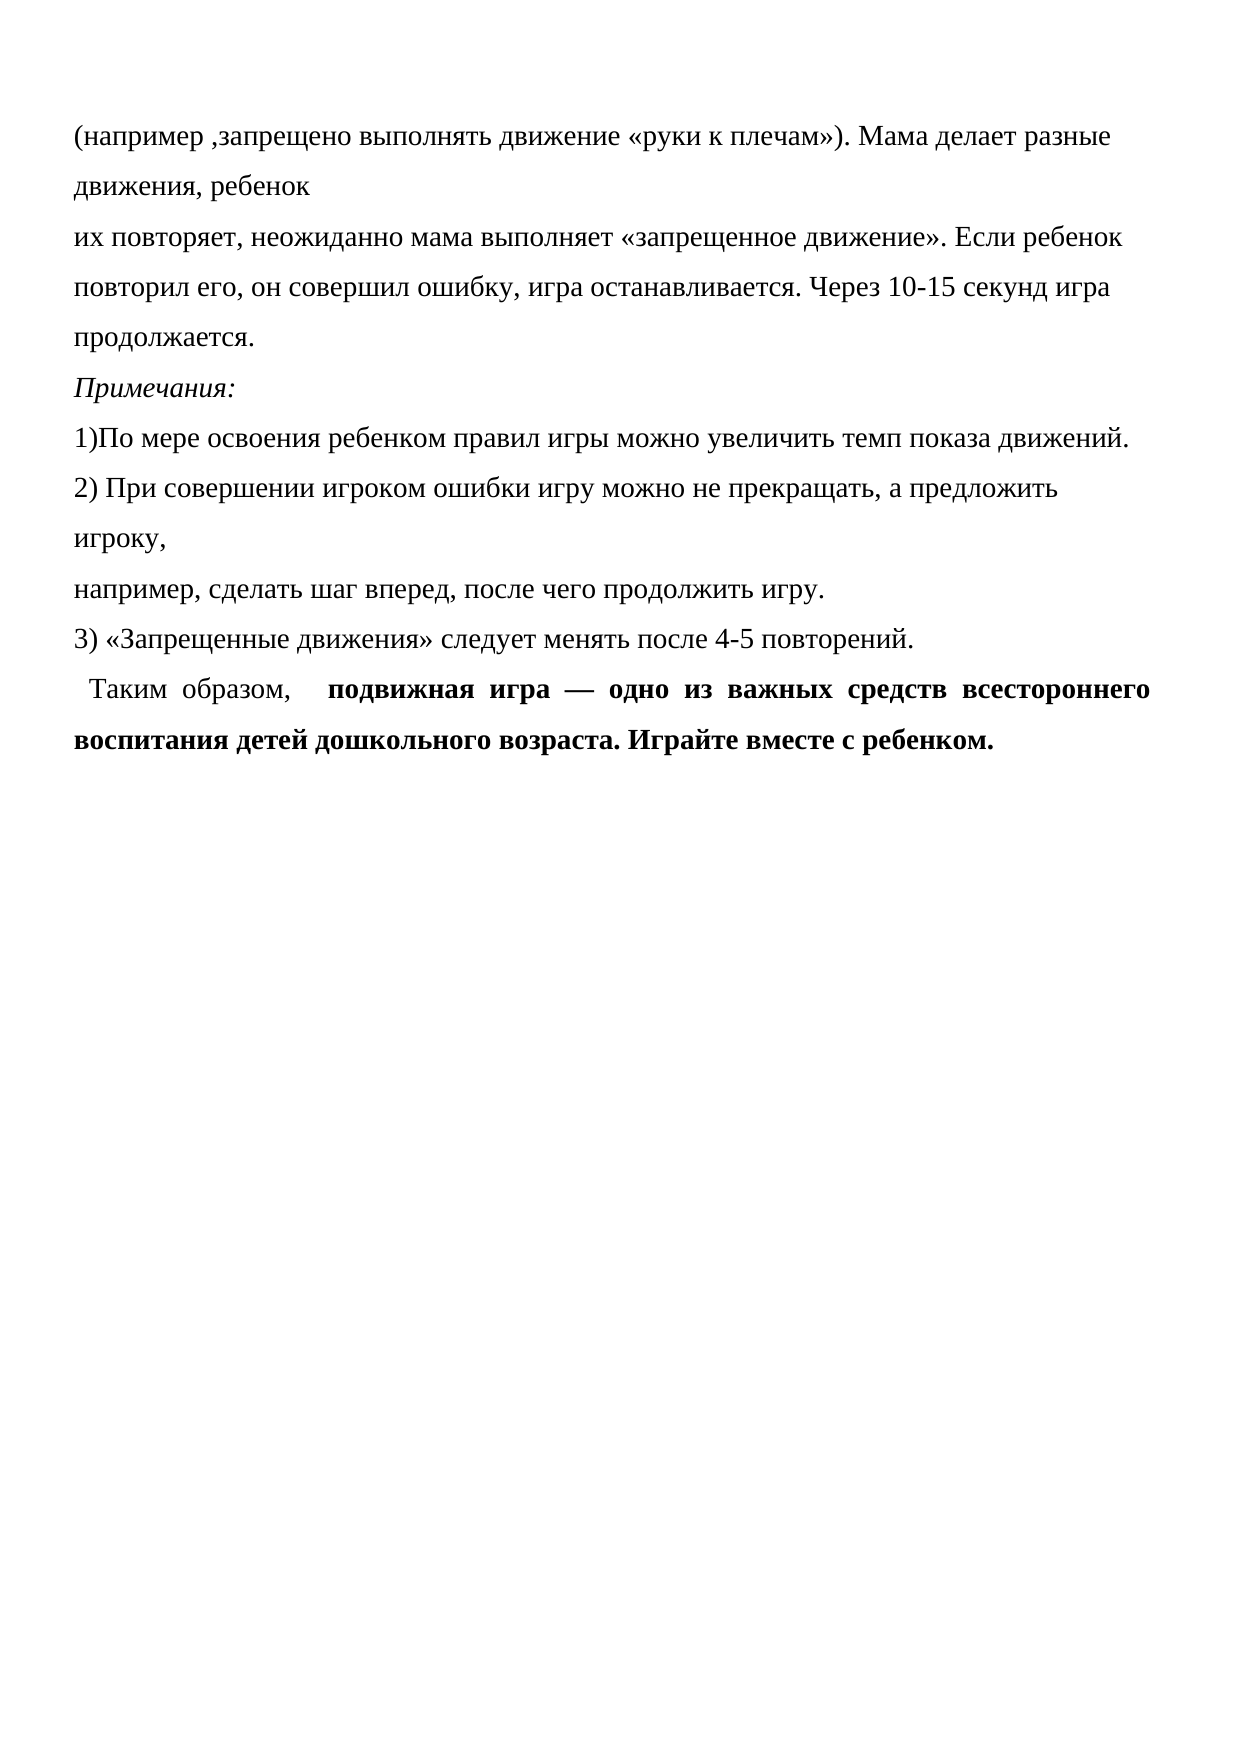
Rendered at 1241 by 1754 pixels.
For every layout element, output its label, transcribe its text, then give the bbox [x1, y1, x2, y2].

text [74, 118, 1152, 202]
text Таким образом, подвижная игра — одно из важных средств всестороннего воспитания детей дошкольного возраста. Играйте вместе с ребенком. [74, 672, 1152, 755]
text их повторяет, неожиданно мама выполняет «запрещенное движение». Если ребенок повторил его, он совершил ошибку, игра останавливается. Через 10-15 секунд игра продолжается. [74, 219, 1152, 353]
text 2) При совершении игроком ошибки игру можно не прекращать, а предложить игроку, [74, 470, 1152, 554]
text 3) «Запрещенные движения» следует менять после 4-5 повторений. [74, 621, 1152, 655]
text 1)По мере освоения ребенком правил игры можно увеличить темп показа движений. [74, 420, 1152, 453]
text например, сделать шаг вперед, после чего продолжить игру. [74, 571, 1152, 604]
text Примечания: [74, 370, 1152, 403]
